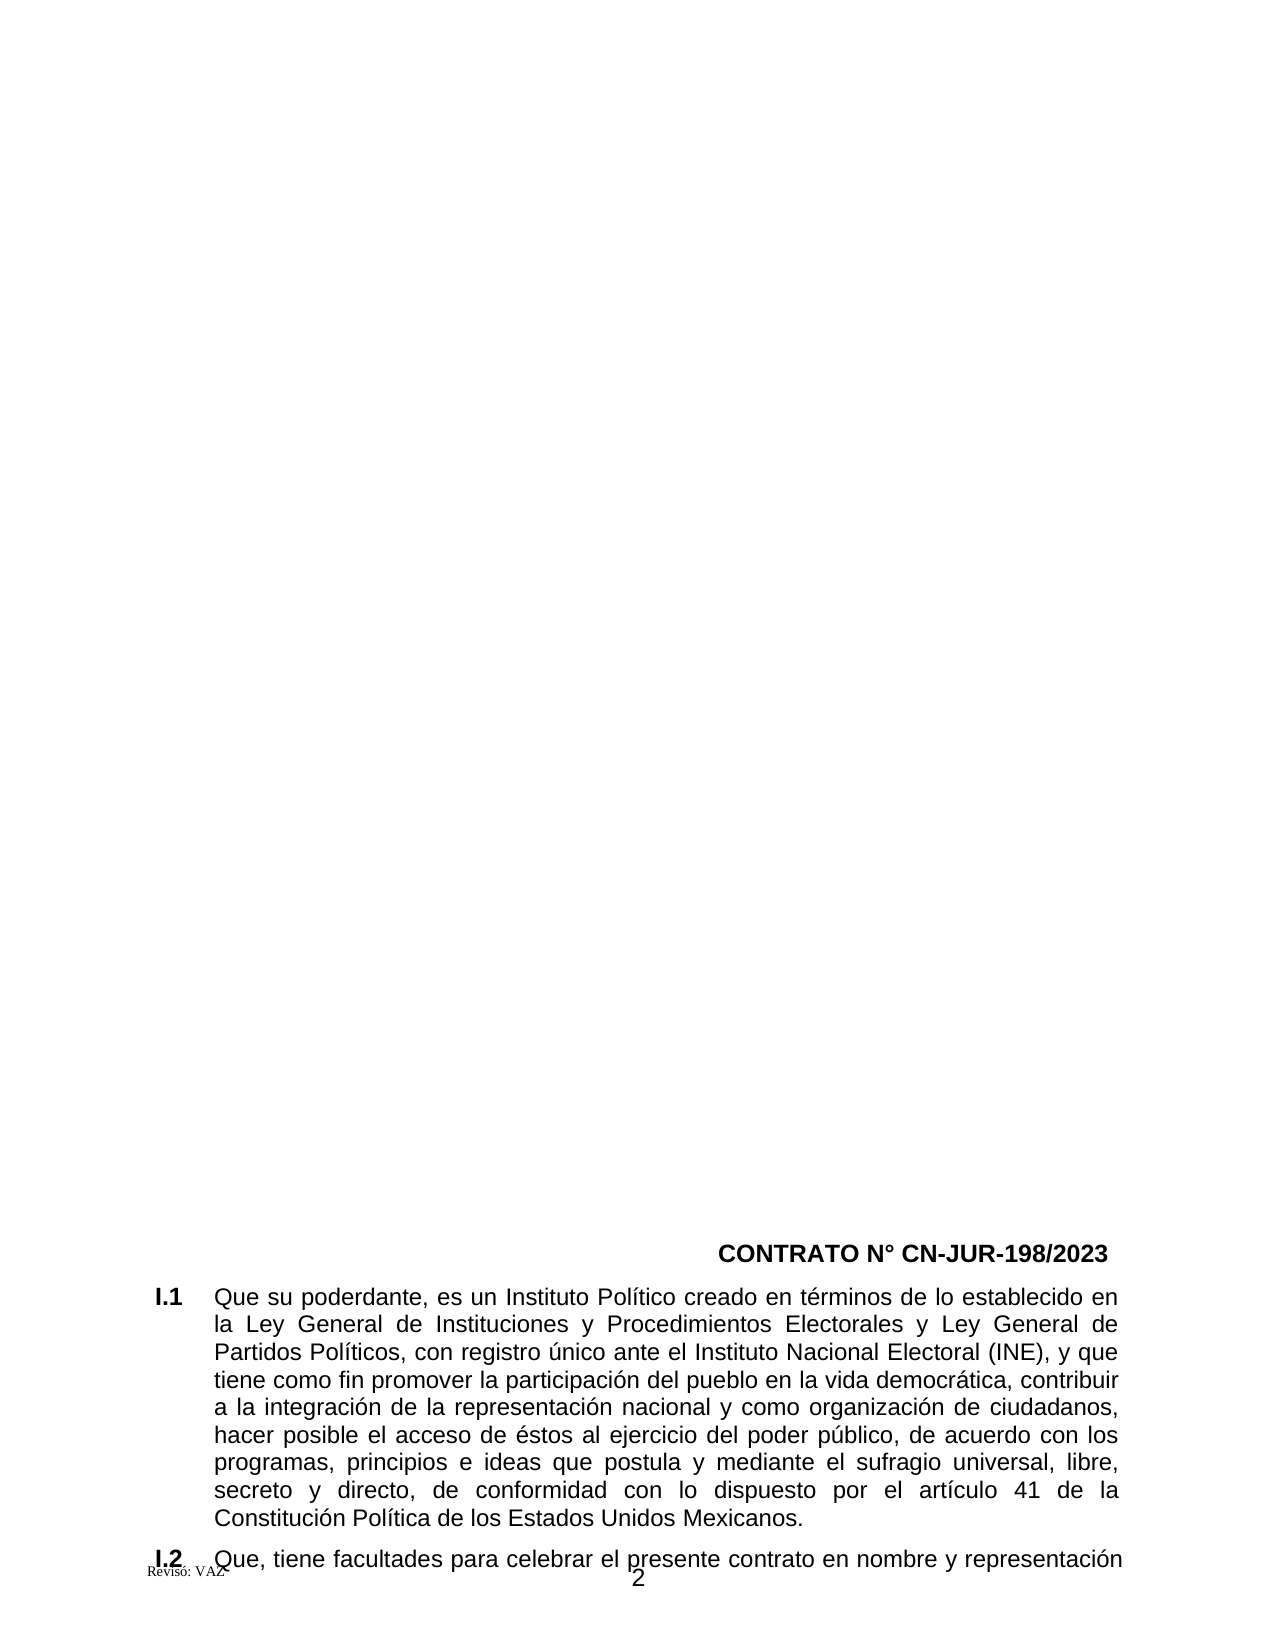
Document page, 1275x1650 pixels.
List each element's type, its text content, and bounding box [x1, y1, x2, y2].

list Que, tiene facultades para celebrar el presente contrato en nombre y representación de su poderdante, según consta en el Instrumento Número ( ), Libro ( ), de fecha 27 de febrero de 2023, otorgada ante la fe del Licenciado Guadalupe Guerrero Guerrero, Titular de la Notaría número 160, de la Ciudad de México, mismas que no le han sido revocadas a la fecha. [155, 1544, 1124, 1572]
list Que su poderdante, es un Instituto Político creado en términos de lo establecido en la Ley General de Instituciones y Procedimientos Electorales y Ley General de Partidos Políticos, con registro único ante el Instituto Nacional Electoral (INE), y que tiene como fin promover la participación del pueblo en la vida democrática, contribuir a la integración de la representación nacional y como organización de ciudadanos, hacer posible el acceso de éstos al ejercicio del poder público, de acuerdo con los programas, principios e ideas que postula y mediante el sufragio universal, libre, secreto y directo, de conformidad con lo dispuesto por el artículo 41 de la Constitución Política de los Estados Unidos Mexicanos. [155, 1282, 1120, 1531]
